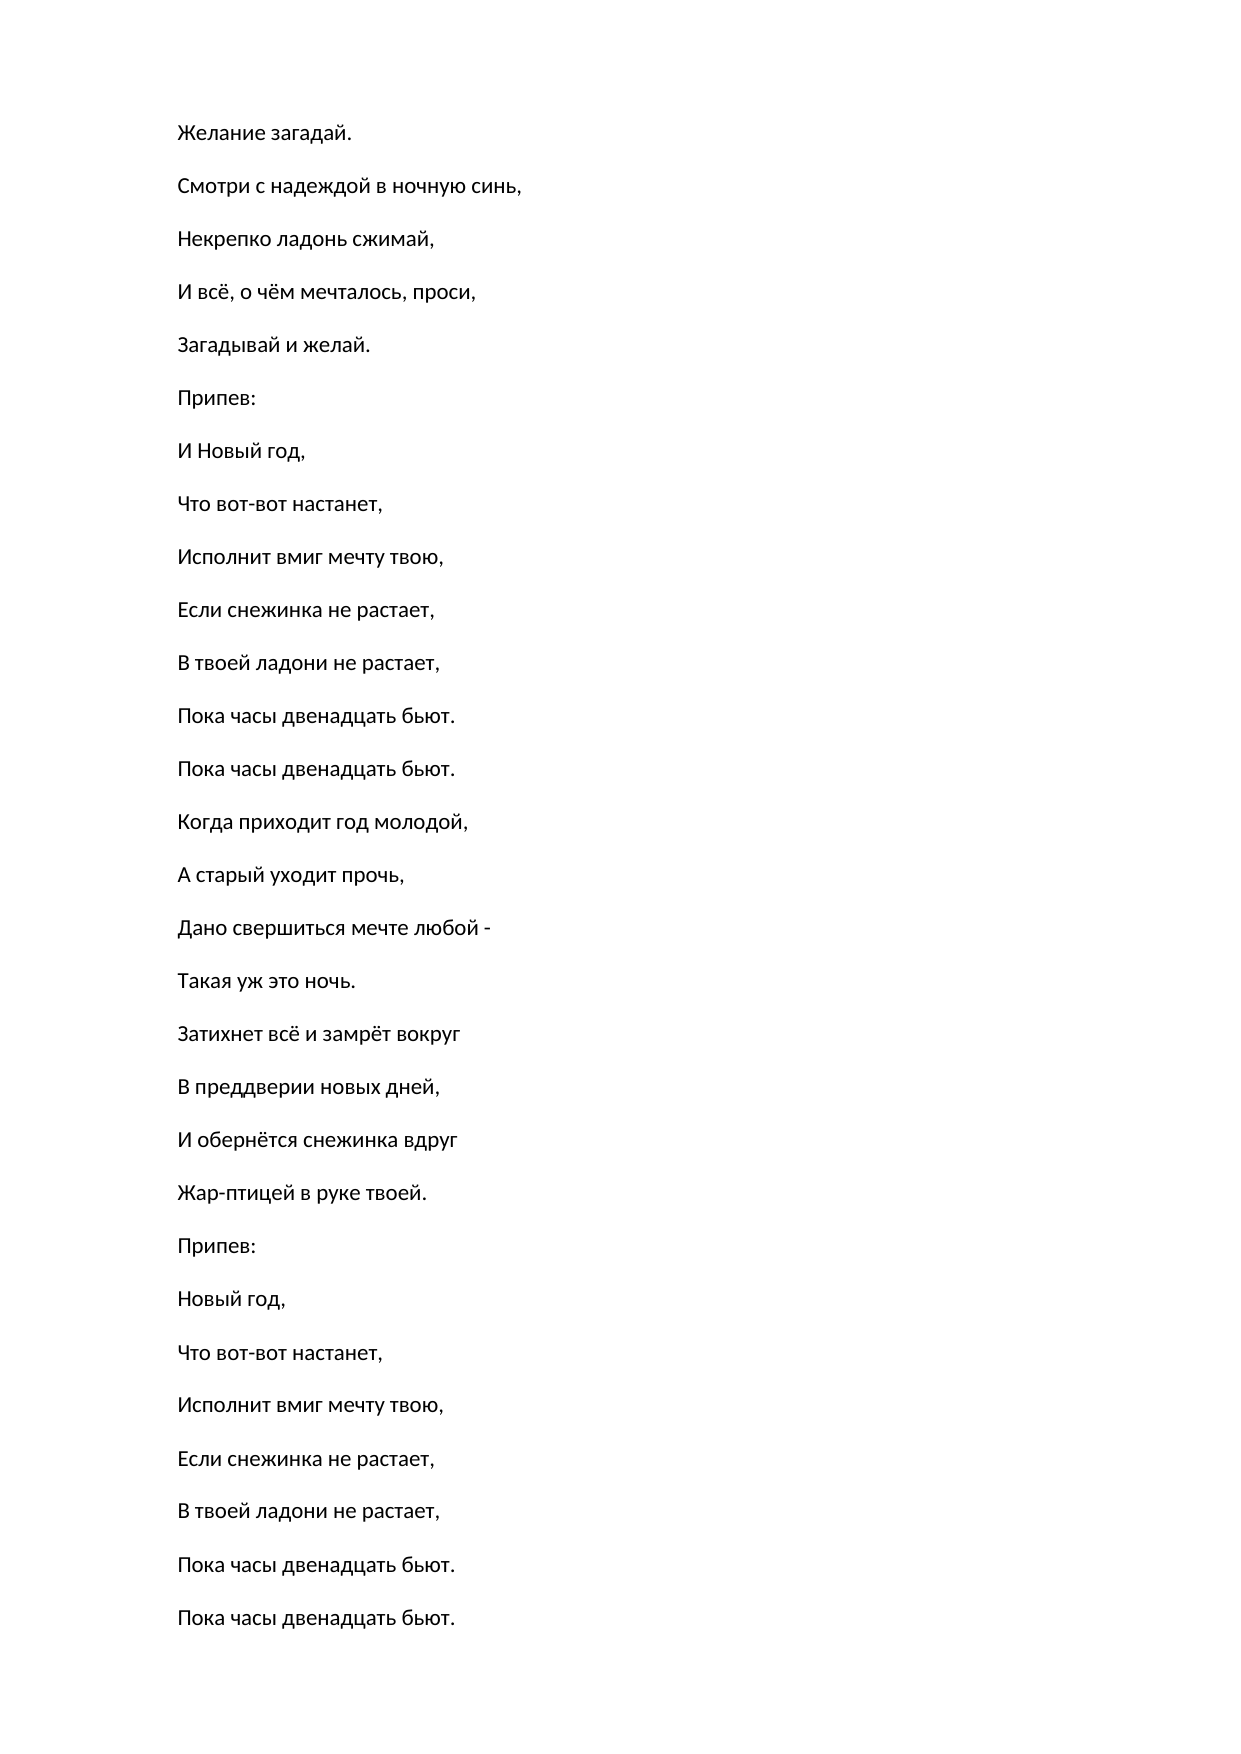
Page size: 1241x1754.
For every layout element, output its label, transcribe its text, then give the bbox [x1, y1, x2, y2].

text Припев: [177, 1232, 1152, 1259]
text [177, 1603, 1152, 1631]
text В преддверии новых дней, [177, 1072, 1152, 1101]
text Смотри с надеждой в ночную синь, [177, 171, 1152, 199]
text Такая уж это ночь. [177, 966, 1152, 994]
text Загадывай и желай. [177, 330, 1152, 358]
text Когда приходит год молодой, [177, 807, 1152, 835]
text Если снежинка не растает, [177, 1444, 1152, 1472]
text Желание загадай. [177, 118, 1152, 146]
text Затихнет всё и замрёт вокруг [177, 1019, 1152, 1047]
text Исполнит вмиг мечту твою, [177, 542, 1152, 570]
text Некрепко ладонь сжимай, [177, 224, 1152, 252]
text В твоей ладони не растает, [177, 1497, 1152, 1525]
text Дано свершиться мечте любой - [177, 913, 1152, 941]
text А старый уходит прочь, [177, 860, 1152, 888]
text Что вот-вот настанет, [177, 1338, 1152, 1366]
text Жар-птицей в руке твоей. [177, 1178, 1152, 1207]
text Пока часы двенадцать бьют. [177, 1550, 1152, 1578]
text Новый год, [177, 1284, 1152, 1313]
text Если снежинка не растает, [177, 595, 1152, 623]
text И всё, о чём мечталось, проси, [177, 277, 1152, 305]
text Пока часы двенадцать бьют. [177, 701, 1152, 729]
text Исполнит вмиг мечту твою, [177, 1391, 1152, 1419]
text И Новый год, [177, 436, 1152, 464]
text И обернётся снежинка вдруг [177, 1126, 1152, 1153]
text Пока часы двенадцать бьют. [177, 754, 1152, 782]
text Припев: [177, 383, 1152, 411]
text В твоей ладони не растает, [177, 648, 1152, 676]
text Что вот-вот настанет, [177, 489, 1152, 517]
